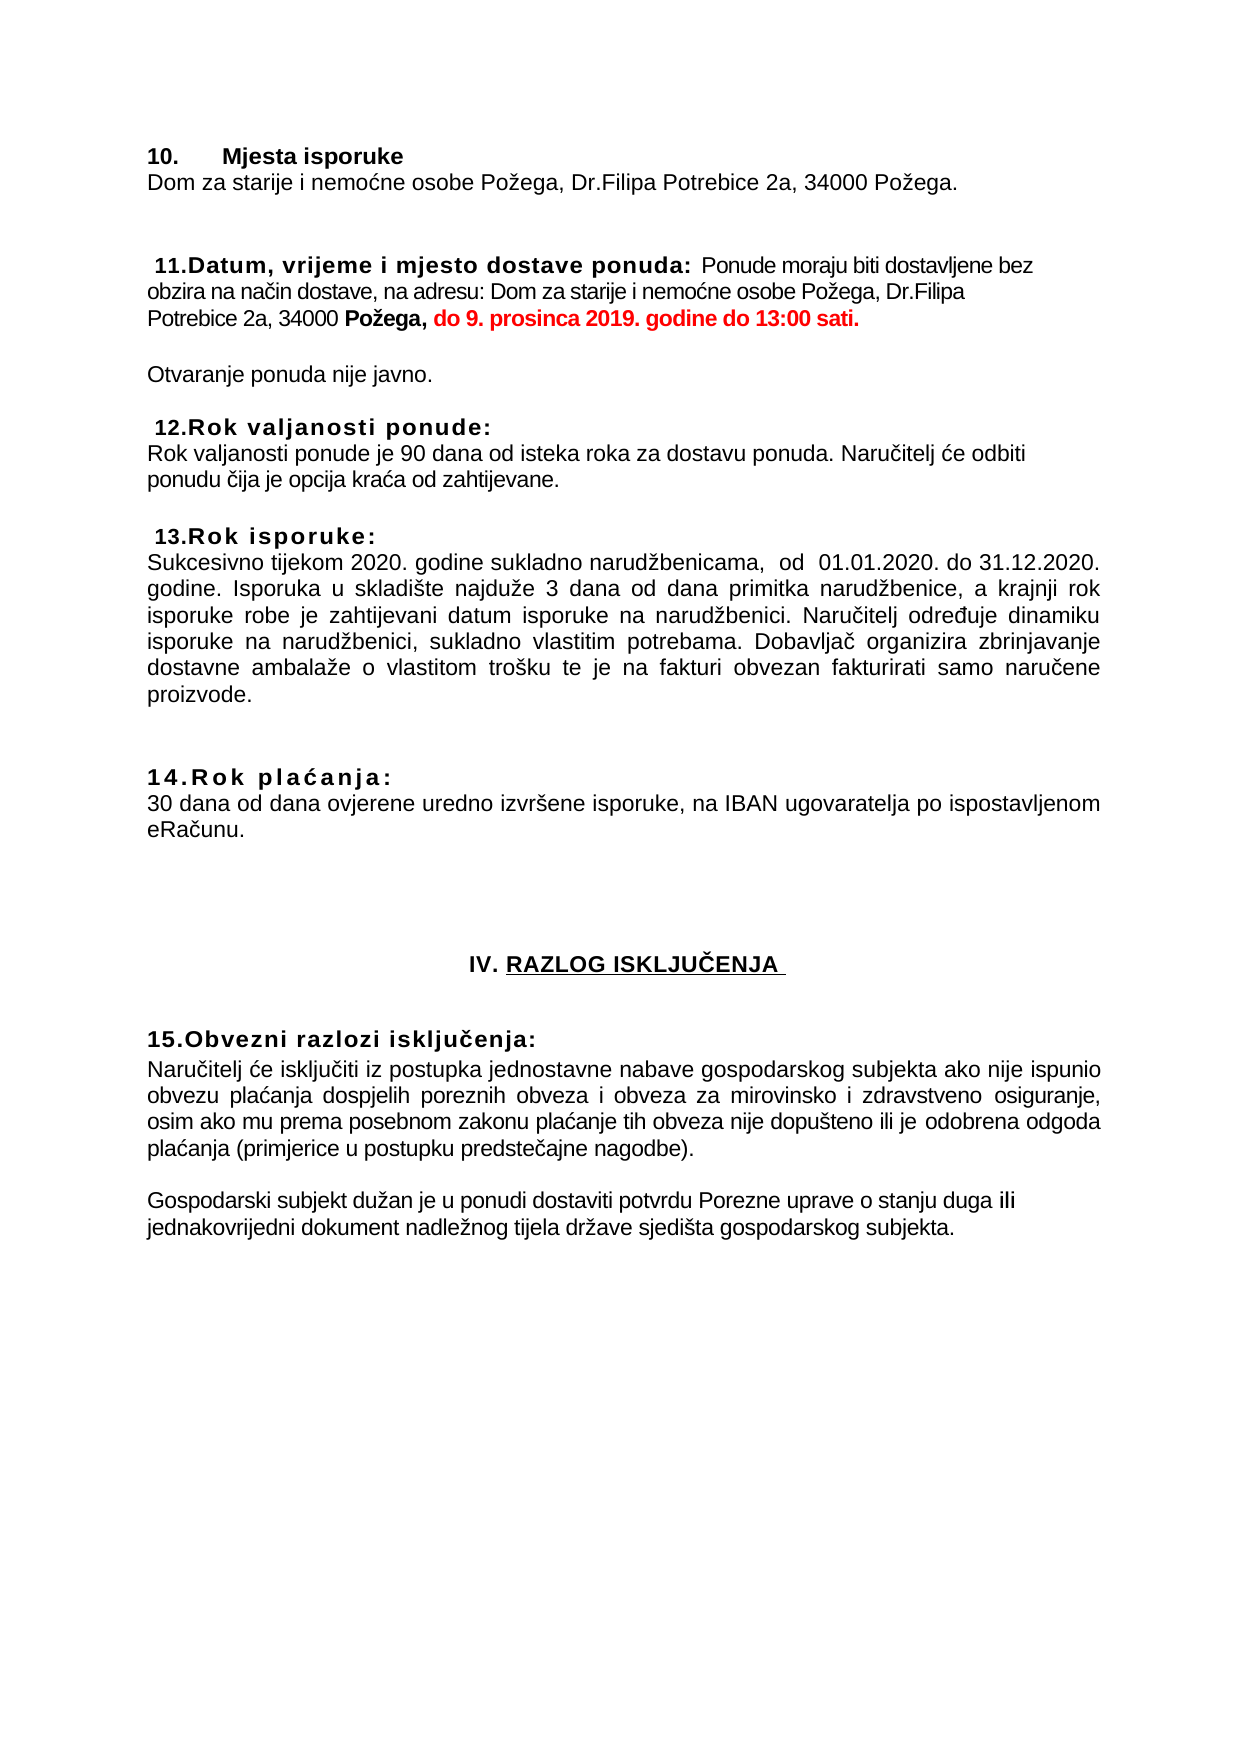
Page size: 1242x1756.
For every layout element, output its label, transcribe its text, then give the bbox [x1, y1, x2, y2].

text IV. RAZLOG ISKLJUČENJA [147, 951, 1101, 978]
text Otvaranje ponuda nije javno. [147, 361, 1101, 387]
text 14.Rok plaćanja: [147, 763, 756, 790]
text Dom za starije i nemoćne osobe Požega, Dr.Filipa Potrebice 2a, 34000 Požega. [147, 169, 1101, 196]
text Naručitelj će isključiti iz postupka jednostavne nabave gospodarskog subjekta ako nije ispunio obvezu plaćanja dospjelih poreznih obveza i obveza za mirovinsko i zdravstveno osiguranje, osim ako mu prema posebnom zakonu plaćanje tih obveza nije dopušteno ili je odobrena odgoda plaćanja (primjerice u postupku predstečajne nagodbe). [147, 1056, 1101, 1161]
list Mjesta isporuke [147, 143, 1101, 169]
list Rok isporuke: [147, 523, 553, 549]
list Datum, vrijeme i mjesto dostave ponuda: Ponude moraju biti dostavljene bez obzira na način dostave, na adresu: Dom za starije i nemoćne osobe Požega, Dr.Filipa Potrebice 2a, 34000 Požega, do 9. prosinca 2019. godine do 13:00 sati. [147, 252, 1048, 331]
text Sukcesivno tijekom 2020. godine sukladno narudžbenicama, od 01.01.2020. do 31.12.2020. godine. Isporuka u skladište najduže 3 dana od dana primitka narudžbenice, a krajnji rok isporuke robe je zahtijevani datum isporuke na narudžbenici. Naručitelj određuje dinamiku isporuke na narudžbenici, sukladno vlastitim potrebama. Dobavljač organizira zbrinjavanje dostavne ambalaže o vlastitom trošku te je na fakturi obvezan fakturirati samo naručene proizvode. [147, 549, 1101, 707]
text Gospodarski subjekt dužan je u ponudi dostaviti potvrdu Porezne uprave o stanju duga ili jednakovrijedni dokument nadležnog tijela države sjedišta gospodarskog subjekta. [147, 1187, 1101, 1240]
list Rok valjanosti ponude: [147, 413, 1101, 440]
text Rok valjanosti ponude je 90 dana od isteka roka za dostavu ponuda. Naručitelj će odbiti ponudu čija je opcija kraća od zahtijevane. [147, 440, 1101, 493]
text 15.Obvezni razlozi isključenja: [147, 1026, 1101, 1053]
text 30 dana od dana ovjerene uredno izvršene isporuke, na IBAN ugovaratelja po ispostavljenom eRačunu. [147, 790, 1101, 842]
